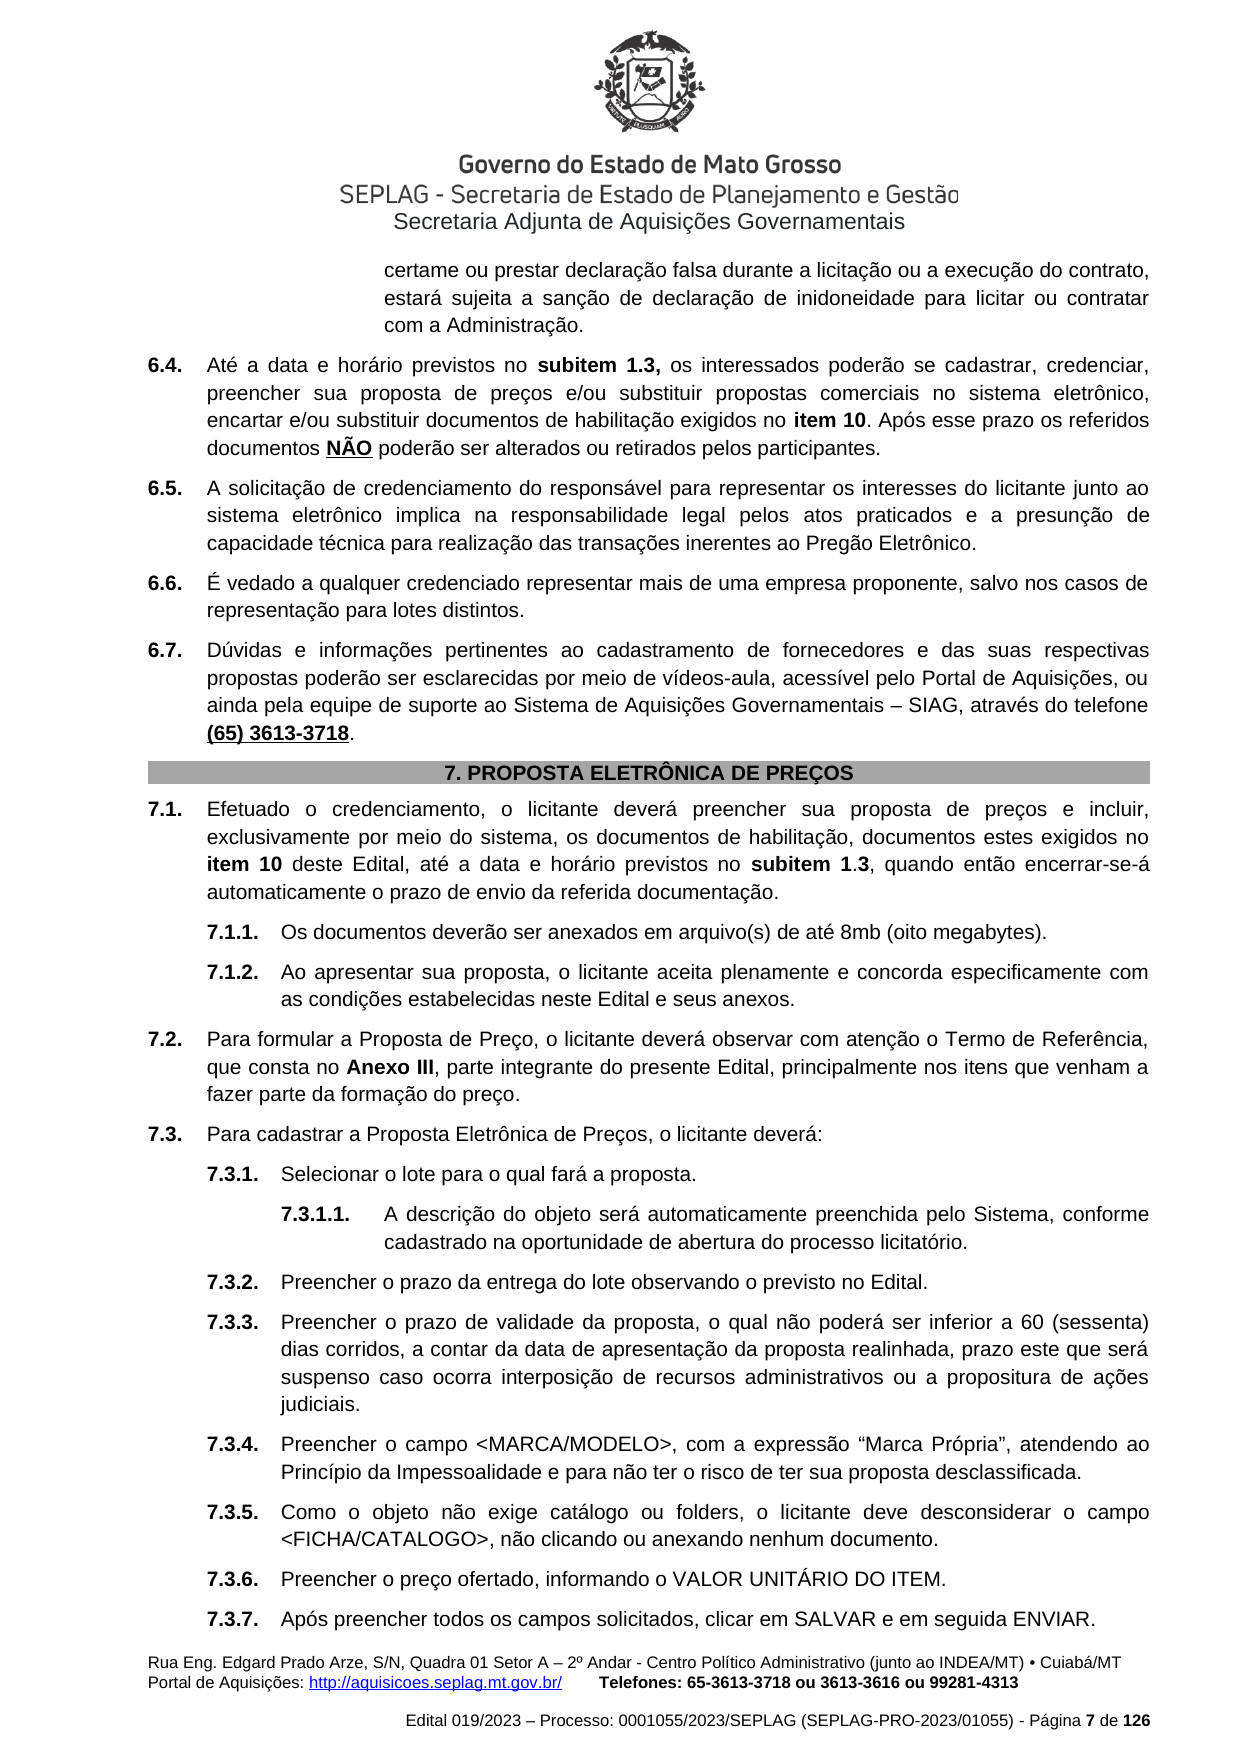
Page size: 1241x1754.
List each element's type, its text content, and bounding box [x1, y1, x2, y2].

list Ao apresentar sua proposta, o licitante aceita plenamente e concorda especificamente com as condições estabelecidas neste Edital e seus anexos. [207, 959, 1150, 1011]
list A solicitação de credenciamento do responsável para representar os interesses do licitante junto ao sistema eletrônico implica na responsabilidade legal pelos atos praticados e a presunção de capacidade técnica para realização das transações inerentes ao Pregão Eletrônico. [148, 476, 1150, 554]
list Dúvidas e informações pertinentes ao cadastramento de fornecedores e das suas respectivas propostas poderão ser esclarecidas por meio de vídeos-aula, acessível pelo Portal de Aquisições, ou ainda pela equipe de suporte ao Sistema de Aquisições Governamentais – SIAG, através do telefone (65) 3613-3718. [148, 638, 1150, 744]
list Até a data e horário previstos no subitem 1.3, os interessados poderão se cadastrar, credenciar, preencher sua proposta de preços e/ou substituir propostas comerciais no sistema eletrônico, encartar e/ou substituir documentos de habilitação exigidos no item 10. Após esse prazo os referidos documentos NÃO poderão ser alterados ou retirados pelos participantes. [148, 353, 1150, 459]
list Para cadastrar a Proposta Eletrônica de Preços, o licitante deverá: [148, 1122, 1150, 1146]
list Preencher o preço ofertado, informando o VALOR UNITÁRIO DO ITEM. [207, 1567, 1150, 1591]
picture [340, 29, 958, 208]
list A descrição do objeto será automaticamente preenchida pelo Sistema, conforme cadastrado na oportunidade de abertura do processo licitatório. [281, 1202, 1150, 1253]
list Os documentos deverão ser anexados em arquivo(s) de até 8mb (oito megabytes). [207, 919, 1150, 943]
list Para formular a Proposta de Preço, o licitante deverá observar com atenção o Termo de Referência, que consta no Anexo III, parte integrante do presente Edital, principalmente nos itens que venham a fazer parte da formação do preço. [148, 1027, 1150, 1106]
list Preencher o prazo da entrega do lote observando o previsto no Edital. [207, 1269, 1150, 1293]
list Selecionar o lote para o qual fará a proposta. [207, 1162, 1150, 1186]
list Preencher o prazo de validade da proposta, o qual não poderá ser inferior a 60 (sessenta) dias corridos, a contar da data de apresentação da proposta realinhada, prazo este que será suspenso caso ocorra interposição de recursos administrativos ou a propositura de ações judiciais. [207, 1309, 1150, 1416]
subtitle 7. PROPOSTA ELETRÔNICA DE PREÇOS [148, 761, 1150, 784]
list Preencher o campo <MARCA/MODELO>, com a expressão “Marca Própria”, atendendo ao Princípio da Impessoalidade e para não ter o risco de ter sua proposta desclassificada. [207, 1432, 1150, 1483]
list Após preencher todos os campos solicitados, clicar em SALVAR e em seguida ENVIAR. [207, 1607, 1150, 1631]
list Como o objeto não exige catálogo ou folders, o licitante deve desconsiderar o campo <FICHA/CATALOGO>, não clicando ou anexando nenhum documento. [207, 1499, 1150, 1551]
list Efetuado o credenciamento, o licitante deverá preencher sua proposta de preços e incluir, exclusivamente por meio do sistema, os documentos de habilitação, documentos estes exigidos no item 10 deste Edital, até a data e horário previstos no subitem 1.3, quando então encerrar-se-á automaticamente o prazo de envio da referida documentação. [148, 797, 1150, 903]
list É vedado a qualquer credenciado representar mais de uma empresa proponente, salvo nos casos de representação para lotes distintos. [148, 571, 1150, 622]
